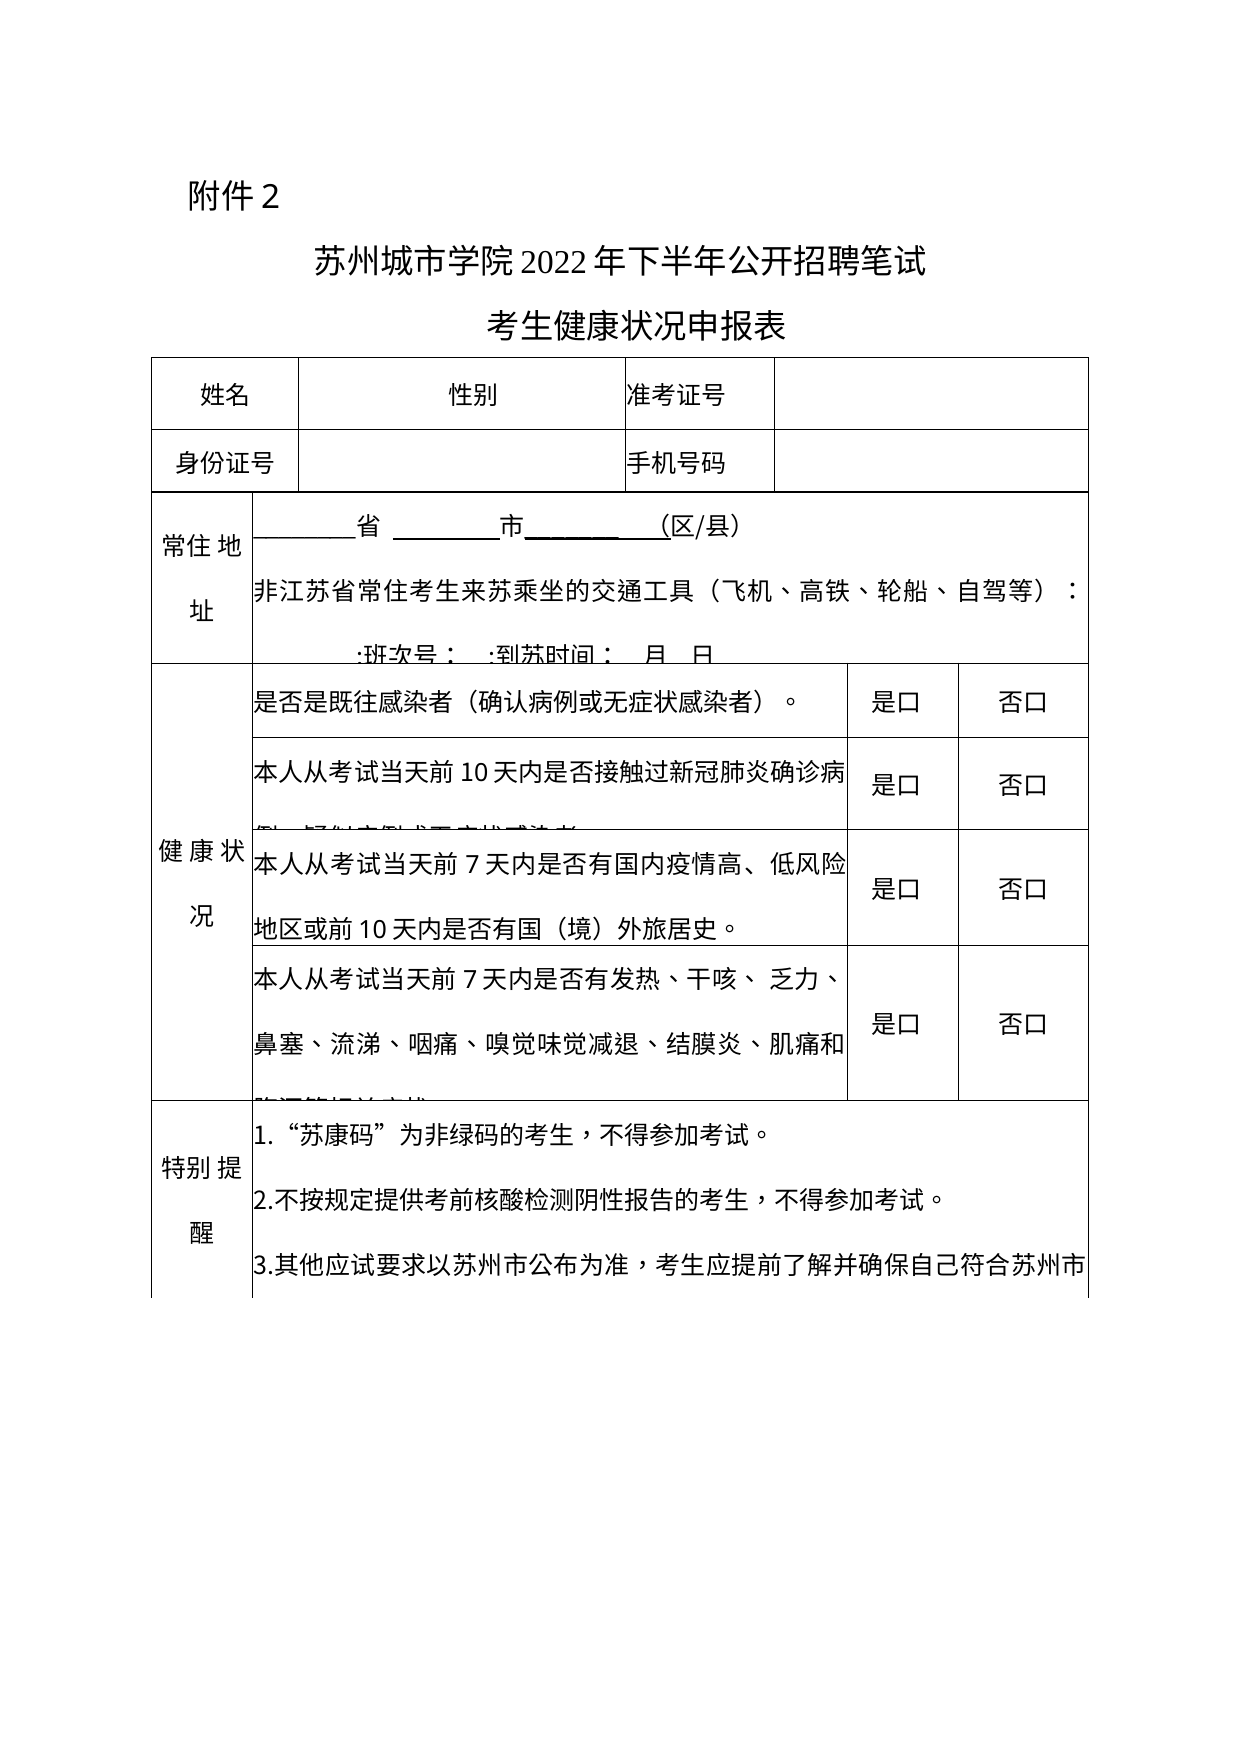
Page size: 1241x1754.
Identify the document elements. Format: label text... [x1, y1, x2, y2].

table_cell 是否是既往感染者（确认病例或无症状感染者）。 [253, 664, 847, 737]
table_header 性别 [299, 358, 625, 428]
table_cell 健 康 状 况 [152, 664, 252, 1100]
table_cell 否口 [959, 738, 1088, 829]
table_cell [299, 430, 625, 491]
table_cell 是口 [848, 664, 958, 737]
table_cell 常住 地址 [152, 493, 252, 663]
table_cell [775, 430, 1088, 491]
text 考生健康状况申报表 [187, 292, 1085, 357]
table_cell 否口 [959, 664, 1088, 737]
table_cell 是口 [848, 738, 958, 829]
table_cell 是口 [848, 830, 958, 944]
table_cell 手机号码 [626, 430, 774, 491]
table_cell 身份证号 [152, 430, 298, 491]
table_cell 是口 [848, 946, 958, 1100]
text 附件2 [187, 162, 1053, 227]
table_cell 本人从考试当天前10天内是否接触过新冠肺炎确诊病例、疑似病例或无症状感染者。 [253, 738, 847, 829]
text 苏州城市学院2022年下半年公开招聘笔试 [187, 227, 1053, 292]
table_cell 省 市 （区/县） 非江苏省常住考生来苏乘坐的交通工具（飞机、高铁、轮船、自驾等）： ;班次号： ;到苏时间： 月 日 [253, 493, 1088, 663]
table_cell 本人从考试当天前7天内是否有国内疫情高、低风险地区或前10天内是否有国（境）外旅居史。 [253, 830, 847, 944]
table_header 姓名 [152, 358, 298, 428]
table_header [775, 358, 1088, 428]
table_cell 本人从考试当天前7天内是否有发热、干咳、 乏力、鼻塞、流涕、咽痛、嗅觉味觉减退、结膜炎、肌痛和腹泻等相关症状。 [253, 946, 847, 1100]
table_cell 否口 [959, 830, 1088, 944]
table_cell 1.“苏康码”为非绿码的考生，不得参加考试。 2.不按规定提供考前核酸检测阴性报告的考生，不得参加考试。 3.其他应试要求以苏州市公布为准，考生应提前了解并确保自己符合苏州市防疫政策和要求。 4.考点疫情防控有特别要求的，考生必须了解并遵照执行。 [253, 1101, 1088, 1298]
table_cell 特别 提醒 [152, 1101, 252, 1298]
table_cell 否口 [959, 946, 1088, 1100]
table_header 准考证号 [626, 358, 774, 428]
